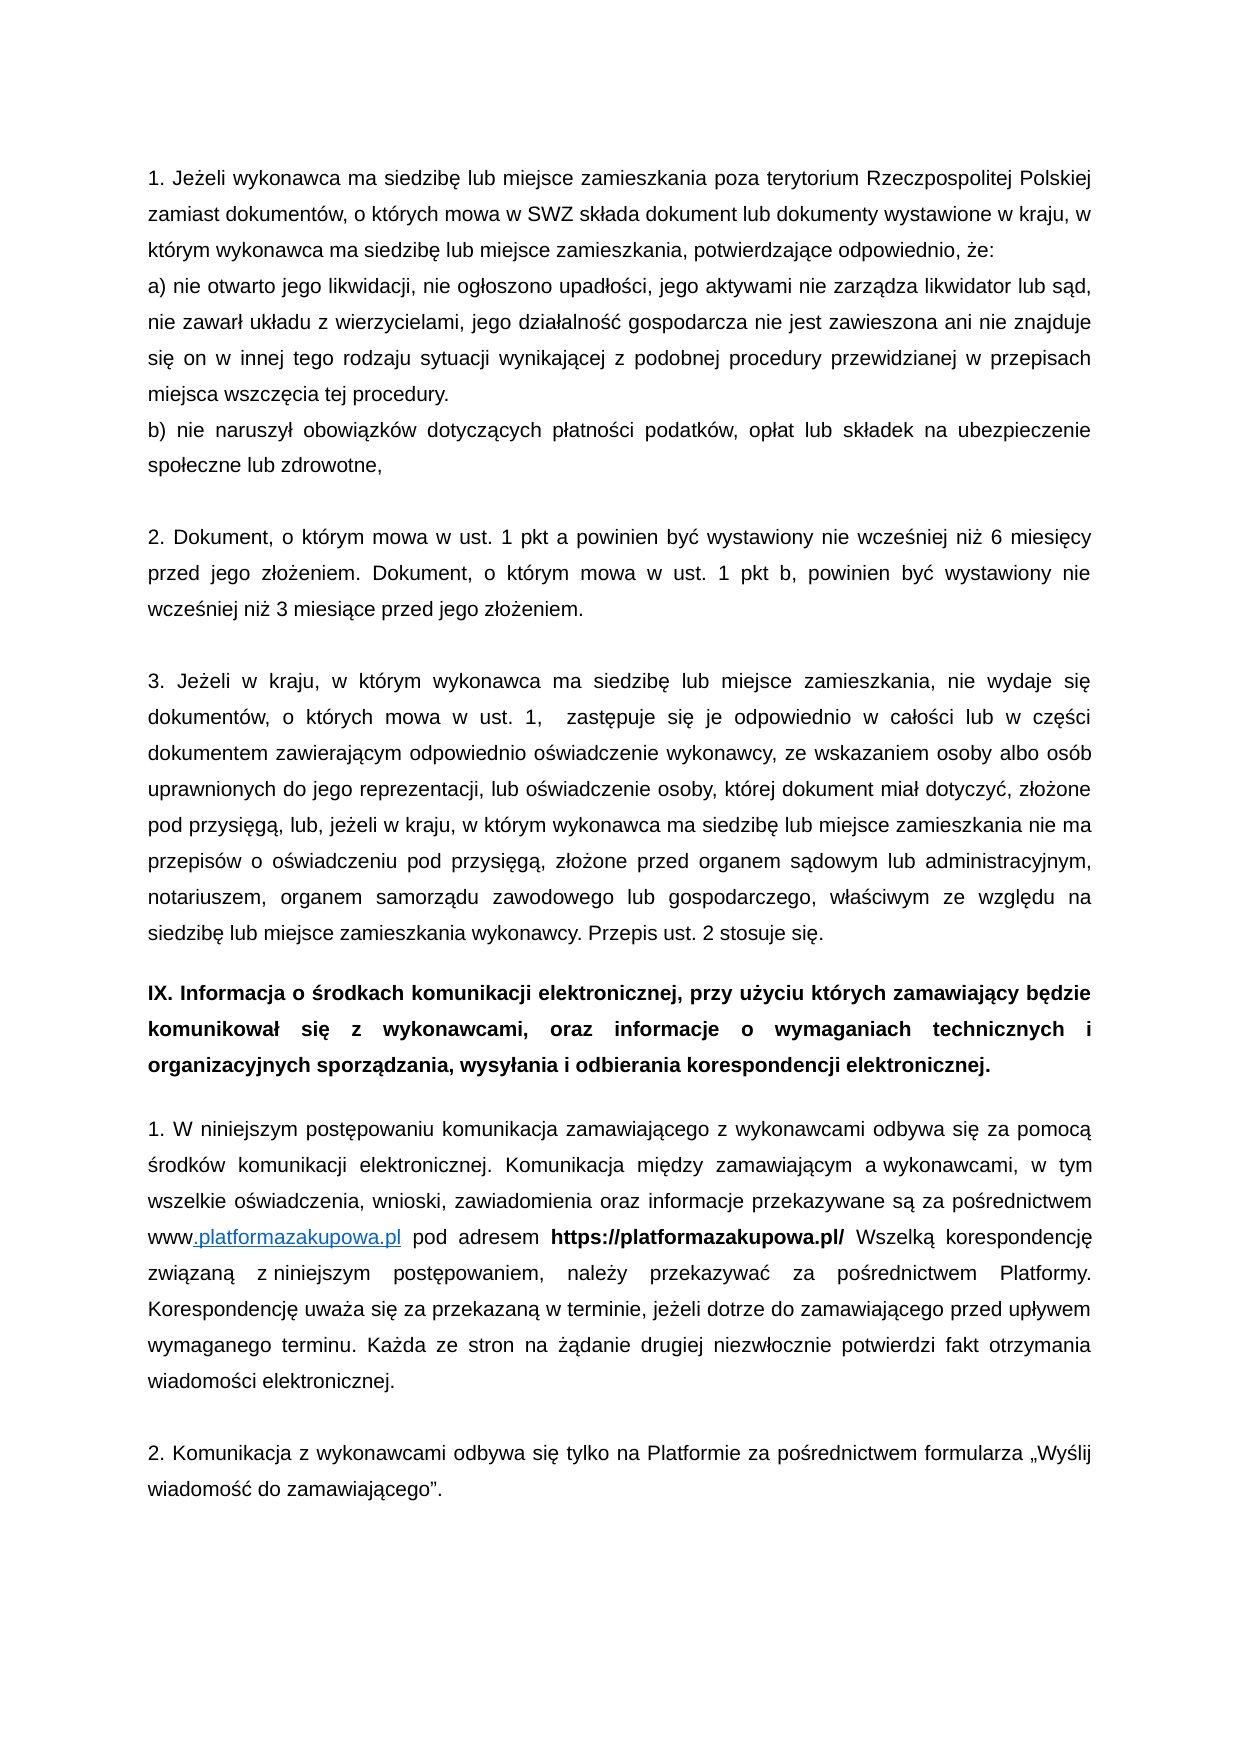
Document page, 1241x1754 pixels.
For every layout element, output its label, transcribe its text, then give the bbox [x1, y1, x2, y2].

text IX. Informacja o środkach komunikacji elektronicznej, przy użyciu których zamawiający będzie komunikował się z wykonawcami, oraz informacje o wymaganiach technicznych i organizacyjnych sporządzania, wysyłania i odbierania korespondencji elektronicznej. [148, 981, 1093, 1076]
text 3. Jeżeli w kraju, w którym wykonawca ma siedzibę lub miejsce zamieszkania, nie wydaje się dokumentów, o których mowa w ust. 1, zastępuje się je odpowiednio w całości lub w części dokumentem zawierającym odpowiednio oświadczenie wykonawcy, ze wskazaniem osoby albo osób uprawnionych do jego reprezentacji, lub oświadczenie osoby, której dokument miał dotyczyć, złożone pod przysięgą, lub, jeżeli w kraju, w którym wykonawca ma siedzibę lub miejsce zamieszkania nie ma przepisów o oświadczeniu pod przysięgą, złożone przed organem sądowym lub administracyjnym, notariuszem, organem samorządu zawodowego lub gospodarczego, właściwym ze względu na siedzibę lub miejsce zamieszkania wykonawcy. Przepis ust. 2 stosuje się. [148, 669, 1093, 944]
text b) nie naruszył obowiązków dotyczących płatności podatków, opłat lub składek na ubezpieczenie społeczne lub zdrowotne, [148, 417, 1093, 477]
text 2. Komunikacja z wykonawcami odbywa się tylko na Platformie za pośrednictwem formularza „Wyślij wiadomość do zamawiającego”. [148, 1441, 1093, 1500]
text 2. Dokument, o którym mowa w ust. 1 pkt a powinien być wystawiony nie wcześniej niż 6 miesięcy przed jego złożeniem. Dokument, o którym mowa w ust. 1 pkt b, powinien być wystawiony nie wcześniej niż 3 miesiące przed jego złożeniem. [148, 525, 1093, 621]
text 1. W niniejszym postępowaniu komunikacja zamawiającego z wykonawcami odbywa się za pomocą środków komunikacji elektronicznej. Komunikacja między zamawiającym a wykonawcami, w tym wszelkie oświadczenia, wnioski, zawiadomienia oraz informacje przekazywane są za pośrednictwem www.platformazakupowa.pl pod adresem https://platformazakupowa.pl/ Wszelką korespondencję związaną z niniejszym postępowaniem, należy przekazywać za pośrednictwem Platformy. Korespondencję uważa się za przekazaną w terminie, jeżeli dotrze do zamawiającego przed upływem wymaganego terminu. Każda ze stron na żądanie drugiej niezwłocznie potwierdzi fakt otrzymania wiadomości elektronicznej. [148, 1117, 1093, 1393]
text 1. Jeżeli wykonawca ma siedzibę lub miejsce zamieszkania poza terytorium Rzeczpospolitej Polskiej zamiast dokumentów, o których mowa w SWZ składa dokument lub dokumenty wystawione w kraju, w którym wykonawca ma siedzibę lub miejsce zamieszkania, potwierdzające odpowiednio, że: [148, 166, 1093, 262]
text a) nie otwarto jego likwidacji, nie ogłoszono upadłości, jego aktywami nie zarządza likwidator lub sąd, nie zawarł układu z wierzycielami, jego działalność gospodarcza nie jest zawieszona ani nie znajduje się on w innej tego rodzaju sytuacji wynikającej z podobnej procedury przewidzianej w przepisach miejsca wszczęcia tej procedury. [148, 274, 1093, 405]
